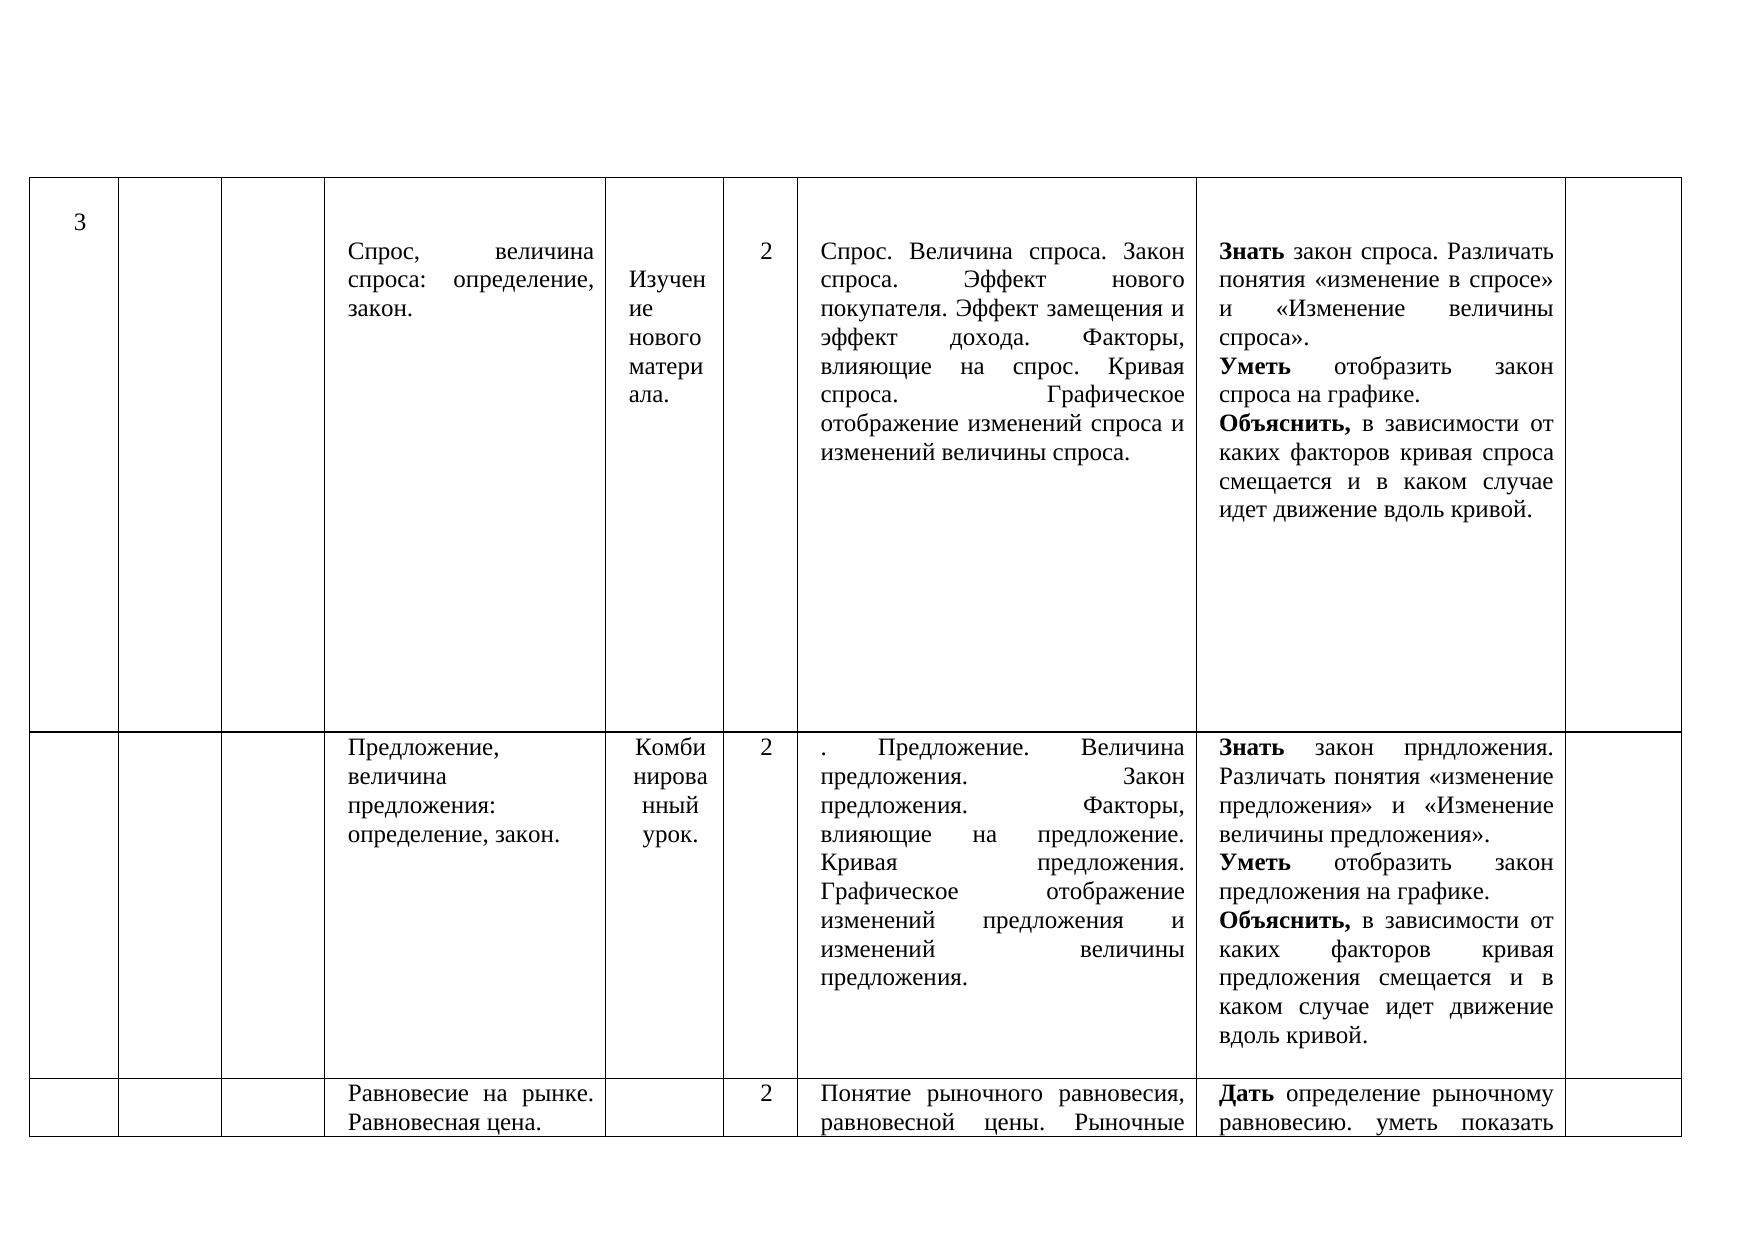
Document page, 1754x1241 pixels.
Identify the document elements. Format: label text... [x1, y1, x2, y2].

table_cell [119, 733, 221, 1077]
table_cell 2 [724, 733, 797, 1077]
table_cell Знать закон прндложения. Различать понятия «изменение предложения» и «Изменение величины предложения». Уметь отобразить закон предложения на графике. Объяснить, в зависимости от каких факторов кривая предложения смещается и в каком случае идет движение вдоль кривой. [1197, 733, 1565, 1077]
table_cell [1566, 733, 1681, 1077]
table_cell [606, 1079, 723, 1136]
table_cell Спрос. Величина спроса. Закон спроса. Эффект нового покупателя. Эффект замещения и эффект дохода. Факторы, влияющие на спрос. Кривая спроса. Графическое отображение изменений спроса и изменений величины спроса. [798, 178, 1196, 731]
table_cell Предложение, величина предложения: определение, закон. [325, 733, 605, 1077]
table_cell Комбинированный урок. [606, 733, 723, 1077]
table_cell [30, 1079, 118, 1136]
table_cell [222, 178, 324, 731]
table_cell [222, 1079, 324, 1136]
table_cell 3 [30, 178, 118, 731]
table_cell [798, 1079, 1196, 1136]
table_cell Изучение нового материала. [606, 178, 723, 731]
table_cell [119, 178, 221, 731]
table_cell 2 [724, 178, 797, 731]
table_cell Знать закон спроса. Различать понятия «изменение в спросе» и «Изменение величины спроса». Уметь отобразить закон спроса на графике. Объяснить, в зависимости от каких факторов кривая спроса смещается и в каком случае идет движение вдоль кривой. [1197, 178, 1565, 731]
table_cell [119, 1079, 221, 1136]
table_cell [30, 733, 118, 1077]
table_cell [222, 733, 324, 1077]
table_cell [1197, 1079, 1565, 1136]
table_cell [325, 1079, 605, 1136]
table_cell [1566, 1079, 1681, 1136]
table_cell [1566, 178, 1681, 731]
table_cell Спрос, величина спроса: определение, закон. [325, 178, 605, 731]
table_cell . Предложение. Величина предложения. Закон предложения. Факторы, влияющие на предложение. Кривая предложения. Графическое отображение изменений предложения и изменений величины предложения. [798, 733, 1196, 1077]
table_cell 2 [724, 1079, 797, 1136]
